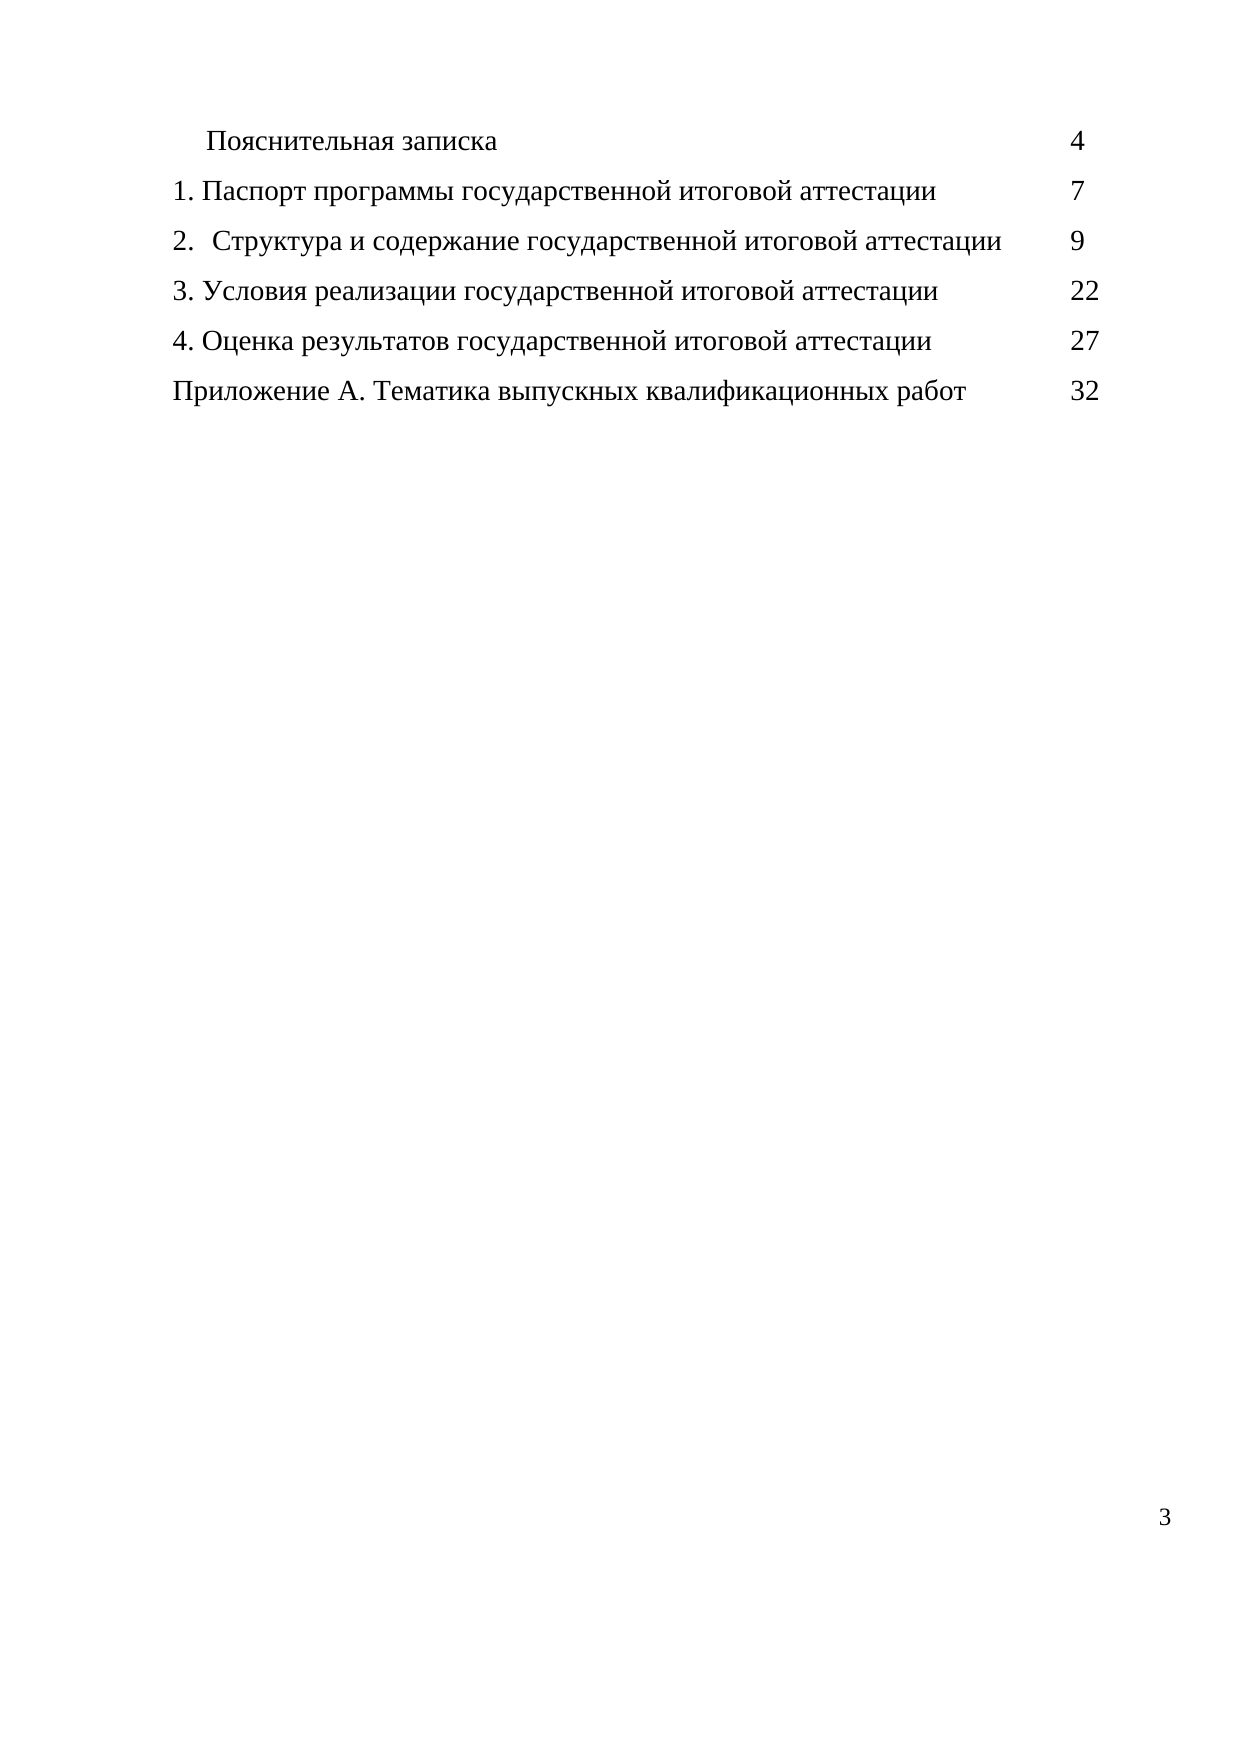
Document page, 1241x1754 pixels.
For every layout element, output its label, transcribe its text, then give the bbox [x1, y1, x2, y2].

text Пояснительная записка 4 [206, 111, 1171, 161]
text 4. Оценка результатов государственной итоговой аттестации 27 [172, 311, 1171, 361]
text 1. Паспорт программы государственной итоговой аттестации 7 [172, 161, 1171, 211]
text 2. Структура и содержание государственной итоговой аттестации 9 [172, 211, 1171, 261]
text 3 [172, 1506, 1171, 1531]
text 3. Условия реализации государственной итоговой аттестации 22 [172, 261, 1171, 311]
text Приложение А. Тематика выпускных квалификационных работ 32 [172, 361, 1171, 411]
